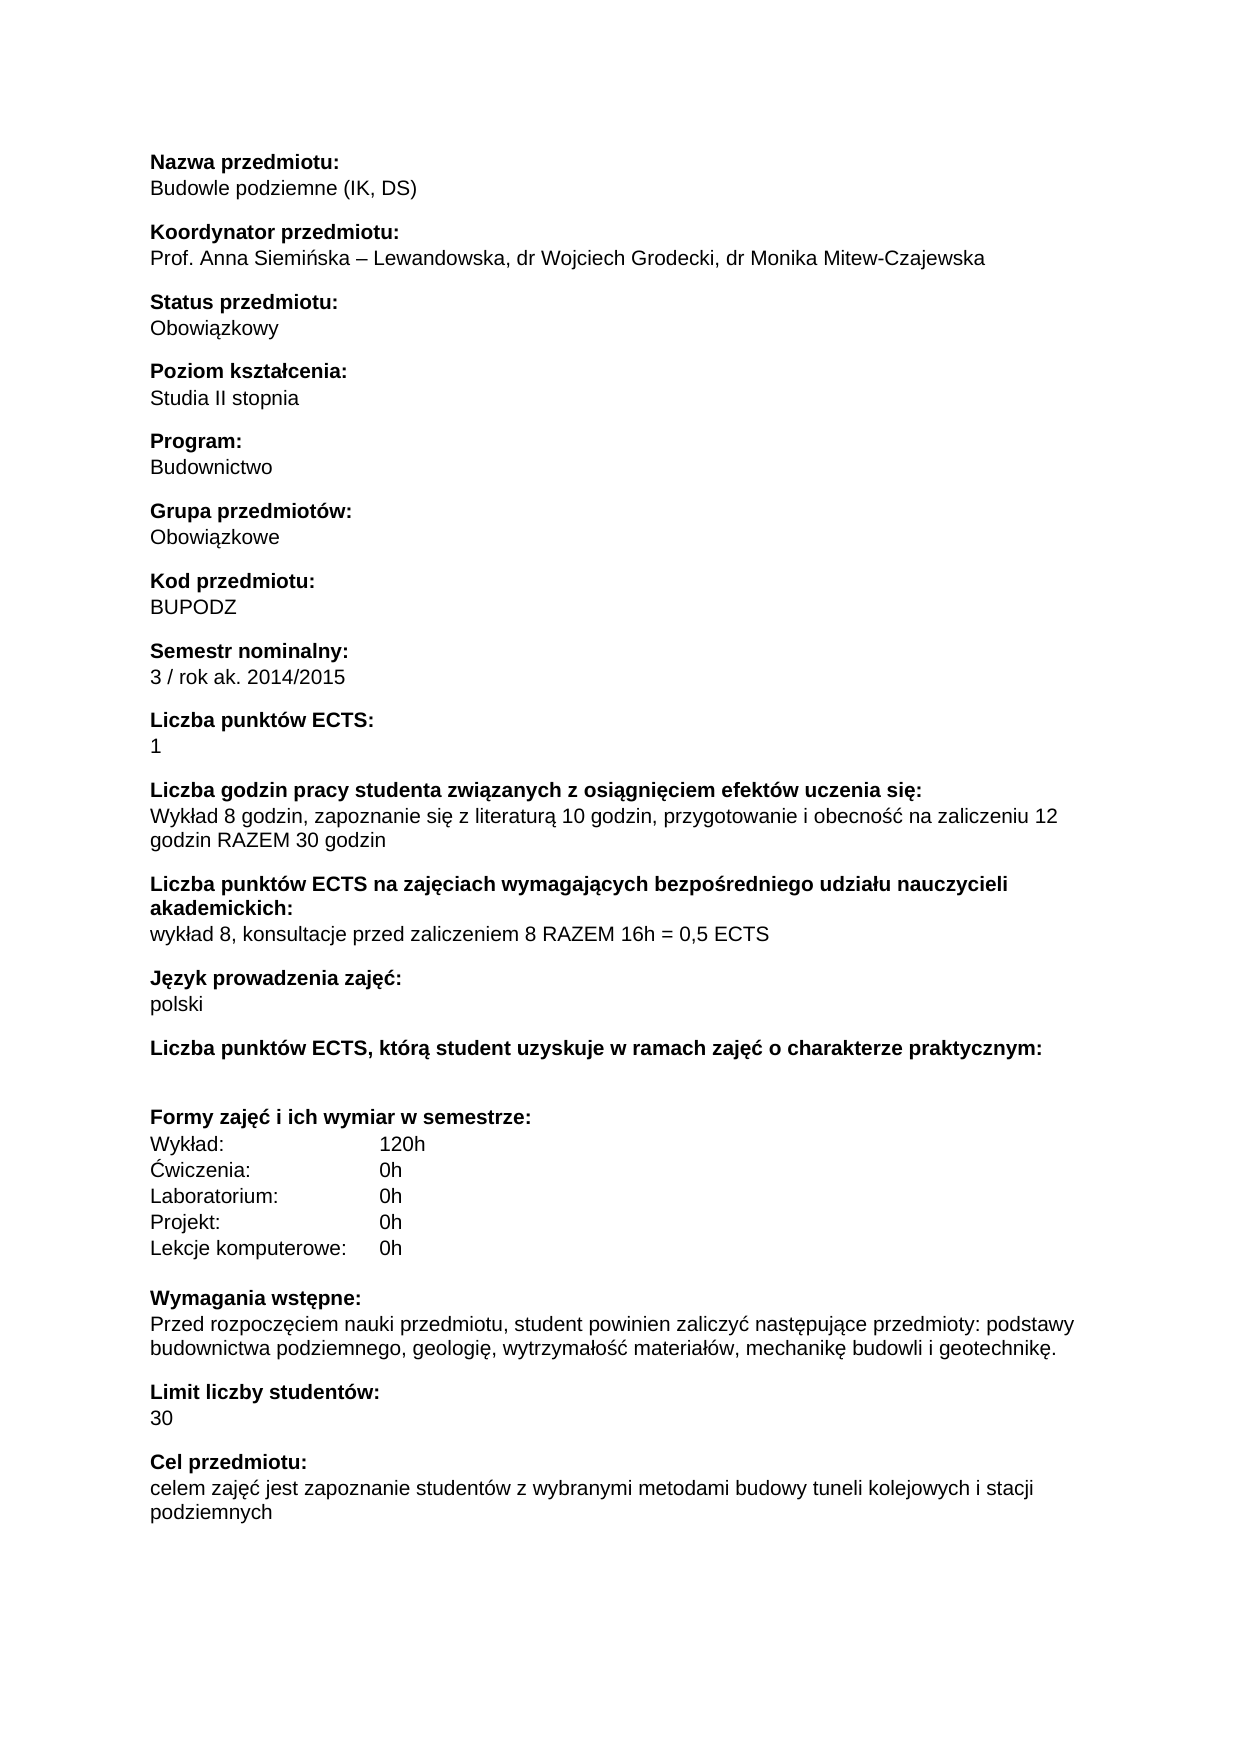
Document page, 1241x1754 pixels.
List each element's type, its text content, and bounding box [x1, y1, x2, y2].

text BUPODZ [150, 595, 1090, 619]
text Budowle podziemne (IK, DS) [150, 176, 1090, 200]
table_cell 0h [369, 1156, 597, 1182]
text Wymagania wstępne: [150, 1286, 1090, 1310]
table_cell 0h [369, 1208, 597, 1234]
table_cell Lekcje komputerowe: [140, 1236, 367, 1260]
text Prof. Anna Siemińska – Lewandowska, dr Wojciech Grodecki, dr Monika Mitew-Czajewska [150, 246, 1090, 270]
text Nazwa przedmiotu: [150, 150, 1090, 174]
text Budownictwo [150, 455, 1090, 479]
table_cell 0h [369, 1234, 597, 1260]
text Program: [150, 429, 1090, 453]
text Przed rozpoczęciem nauki przedmiotu, student powinien zaliczyć następujące przedmioty: podstawy budownictwa podziemnego, geologię, wytrzymałość materiałów, mechanikę budowli i geotechnikę. [150, 1312, 1090, 1360]
table_cell Laboratorium: [140, 1184, 367, 1208]
text Poziom kształcenia: [150, 359, 1090, 383]
text celem zajęć jest zapoznanie studentów z wybranymi metodami budowy tuneli kolejowych i stacji podziemnych [150, 1476, 1090, 1523]
text Obowiązkowe [150, 525, 1090, 549]
text Formy zajęć i ich wymiar w semestrze: [150, 1105, 1090, 1129]
text polski [150, 992, 1090, 1016]
text Obowiązkowy [150, 316, 1090, 339]
text 1 [150, 734, 1090, 758]
text Limit liczby studentów: [150, 1380, 1090, 1404]
table_cell Ćwiczenia: [140, 1158, 367, 1182]
text Semestr nominalny: [150, 638, 1090, 662]
text Wykład 8 godzin, zapoznanie się z literaturą 10 godzin, przygotowanie i obecność na zaliczeniu 12 godzin RAZEM 30 godzin [150, 804, 1090, 852]
text Grupa przedmiotów: [150, 499, 1090, 523]
text wykład 8, konsultacje przed zaliczeniem 8 RAZEM 16h = 0,5 ECTS [150, 922, 1090, 946]
table_cell Projekt: [140, 1210, 367, 1234]
text Koordynator przedmiotu: [150, 220, 1090, 244]
text Język prowadzenia zajęć: [150, 966, 1090, 989]
text Cel przedmiotu: [150, 1449, 1090, 1473]
text Liczba punktów ECTS na zajęciach wymagających bezpośredniego udziału nauczycieli akademickich: [150, 872, 1090, 920]
table_header 120h [369, 1132, 597, 1156]
text 3 / rok ak. 2014/2015 [150, 664, 1090, 688]
text Studia II stopnia [150, 385, 1090, 409]
text Status przedmiotu: [150, 289, 1090, 313]
text Liczba godzin pracy studenta związanych z osiągnięciem efektów uczenia się: [150, 778, 1090, 802]
text 30 [150, 1406, 1090, 1430]
text Liczba punktów ECTS, którą student uzyskuje w ramach zajęć o charakterze praktycznym: [150, 1035, 1090, 1059]
table_header Wykład: [140, 1132, 367, 1156]
text Liczba punktów ECTS: [150, 708, 1090, 732]
text Kod przedmiotu: [150, 569, 1090, 593]
table_cell 0h [369, 1182, 597, 1208]
